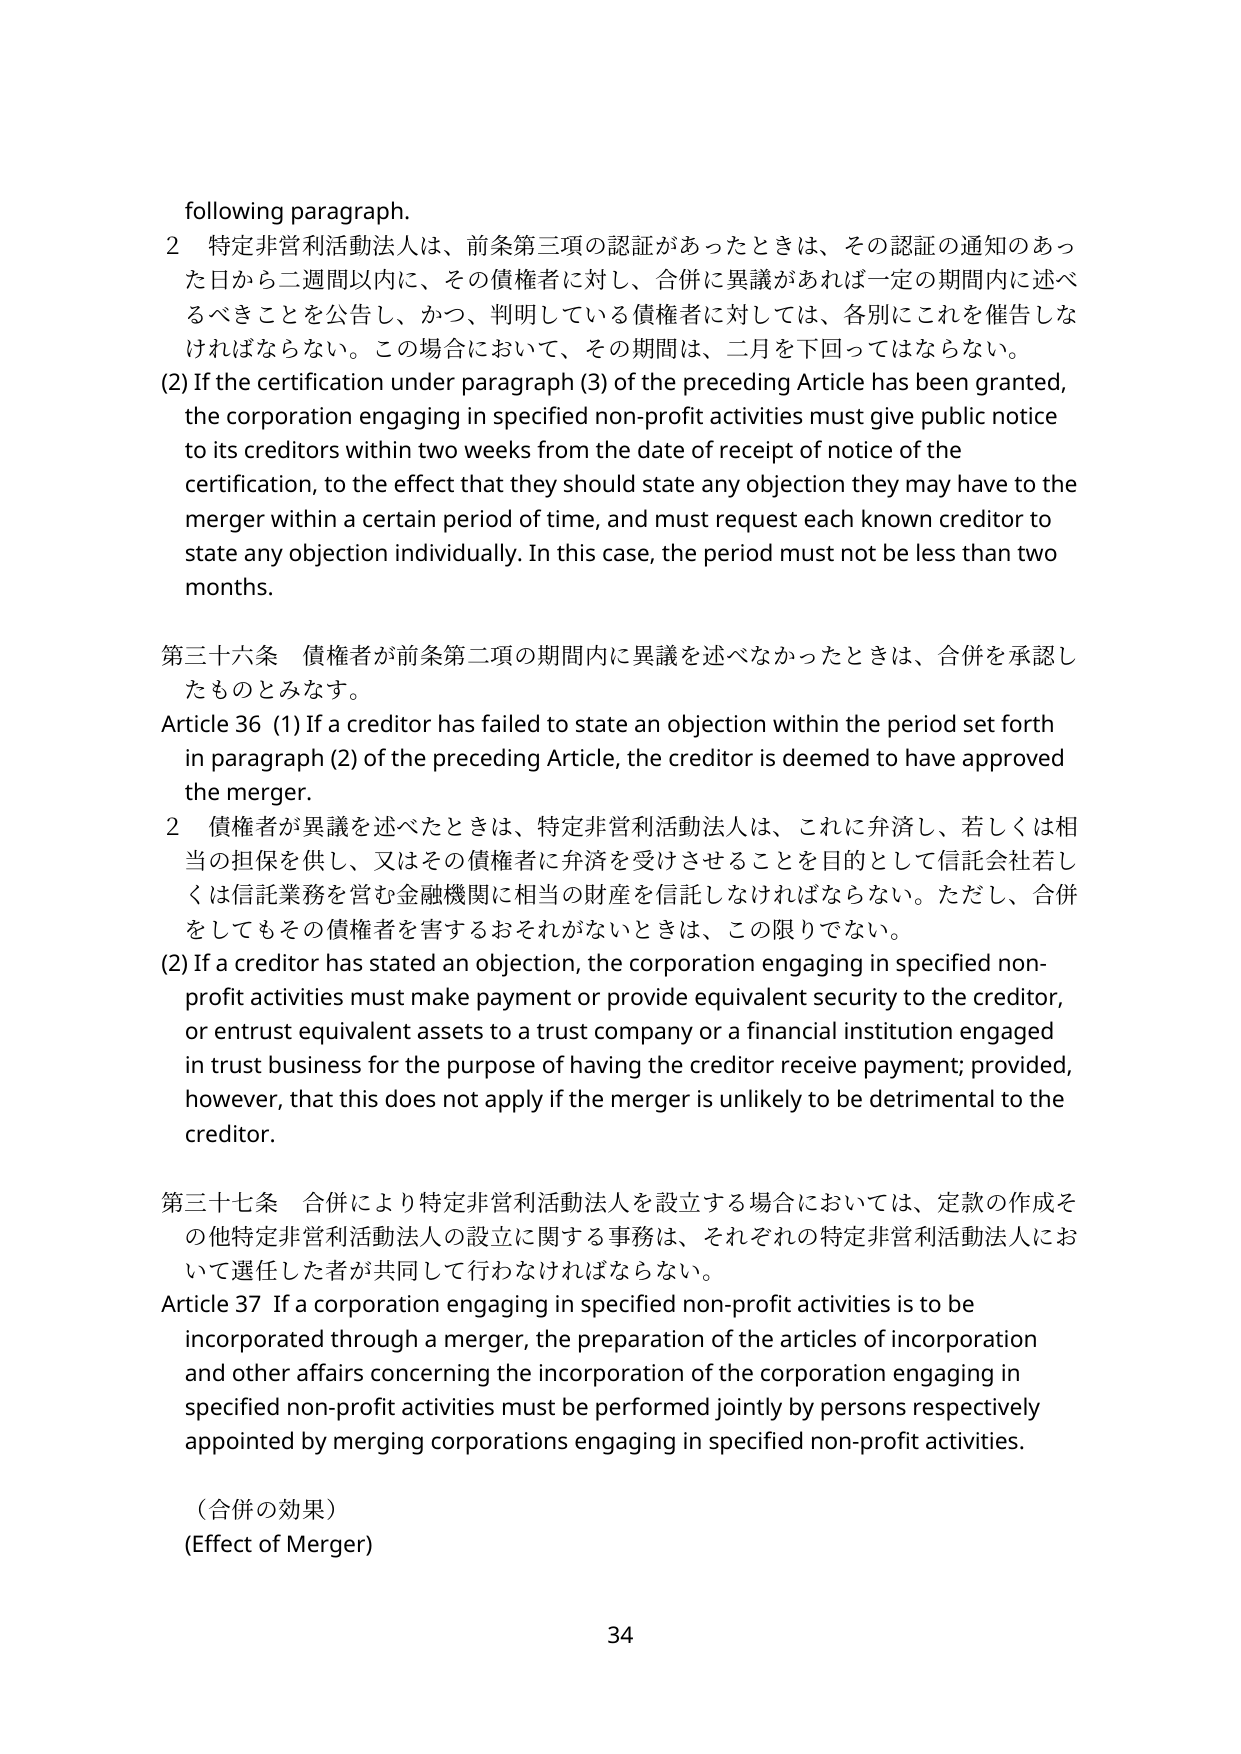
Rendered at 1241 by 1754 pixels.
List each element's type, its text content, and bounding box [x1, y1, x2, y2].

text ２ 債権者が異議を述べたときは、特定非営利活動法人は、これに弁済し、若しくは相当の担保を供し、又はその債権者に弁済を受けさせることを目的として信託会社若しくは信託業務を営む金融機関に相当の財産を信託しなければならない。ただし、合併をしてもその債権者を害するおそれがないときは、この限りでない。 [161, 809, 1079, 945]
text (2) If the certification under paragraph (3) of the preceding Article has been granted, the corporation engaging in specified non-profit activities must give public notice to its creditors within two weeks from the date of receipt of notice of the certification, to the effect that they should state any objection they may have to the merger within a certain period of time, and must request each known creditor to state any objection individually. In this case, the period must not be less than two months. [161, 364, 1079, 604]
text 第三十七条 合併により特定非営利活動法人を設立する場合においては、定款の作成その他特定非営利活動法人の設立に関する事務は、それぞれの特定非営利活動法人において選任した者が共同して行わなければならない。 [161, 1184, 1079, 1287]
text (2) If a creditor has stated an objection, the corporation engaging in specified non-profit activities must make payment or provide equivalent security to the creditor, or entrust equivalent assets to a trust company or a financial institution engaged in trust business for the purpose of having the creditor receive payment; provided, however, that this does not apply if the merger is unlikely to be detrimental to the creditor. [161, 945, 1079, 1150]
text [161, 194, 1079, 228]
text (Effect of Merger) [184, 1526, 1079, 1560]
text Article 36 (1) If a creditor has failed to state an objection within the period set forth in paragraph (2) of the preceding Article, the creditor is deemed to have approved the merger. [161, 706, 1079, 809]
text （合併の効果） [184, 1492, 1079, 1526]
text ２ 特定非営利活動法人は、前条第三項の認証があったときは、その認証の通知のあった日から二週間以内に、その債権者に対し、合併に異議があれば一定の期間内に述べるべきことを公告し、かつ、判明している債権者に対しては、各別にこれを催告しなければならない。この場合において、その期間は、二月を下回ってはならない。 [161, 228, 1079, 364]
text 第三十六条 債権者が前条第二項の期間内に異議を述べなかったときは、合併を承認したものとみなす。 [161, 638, 1079, 706]
text Article 37 If a corporation engaging in specified non-profit activities is to be incorporated through a merger, the preparation of the articles of incorporation and other affairs concerning the incorporation of the corporation engaging in specified non-profit activities must be performed jointly by persons respectively appointed by merging corporations engaging in specified non-profit activities. [161, 1287, 1079, 1458]
